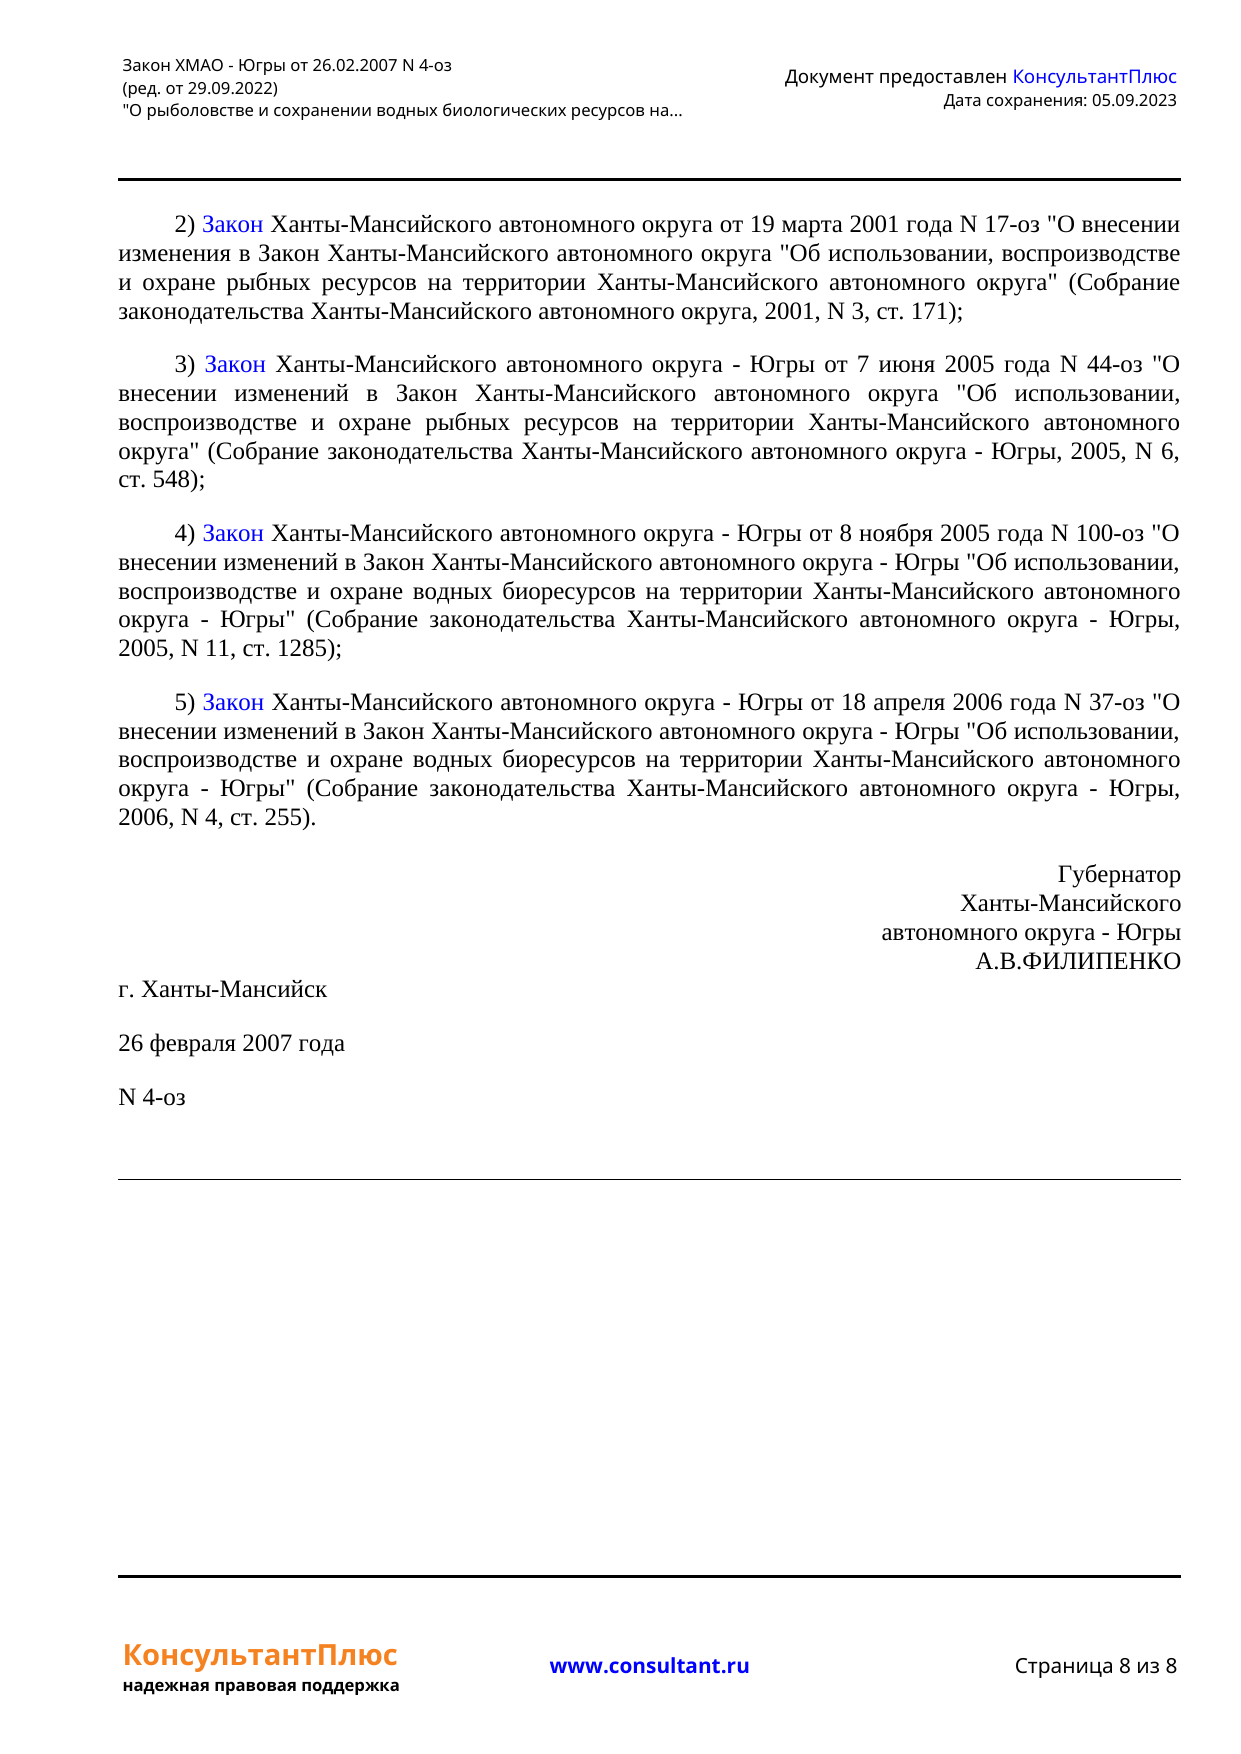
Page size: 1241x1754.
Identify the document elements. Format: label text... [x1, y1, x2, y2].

text Ханты-Мансийского [118, 888, 1181, 917]
text автономного округа - Югры [118, 917, 1181, 946]
text 3) Закон Ханты-Мансийского автономного округа - Югры от 7 июня 2005 года N 44-оз "О внесении изменений в Закон Ханты-Мансийского автономного округа "Об использовании, воспроизводстве и охране рыбных ресурсов на территории Ханты-Мансийского автономного округа" (Собрание законодательства Ханты-Мансийского автономного округа - Югры, 2005, N 6, ст. 548); [118, 349, 1181, 493]
text 2) Закон Ханты-Мансийского автономного округа от 19 марта 2001 года N 17-оз "О внесении изменения в Закон Ханты-Мансийского автономного округа "Об использовании, воспроизводстве и охране рыбных ресурсов на территории Ханты-Мансийского автономного округа" (Собрание законодательства Ханты-Мансийского автономного округа, 2001, N 3, ст. 171); [118, 209, 1181, 324]
text 5) Закон Ханты-Мансийского автономного округа - Югры от 18 апреля 2006 года N 37-оз "О внесении изменений в Закон Ханты-Мансийского автономного округа - Югры "Об использовании, воспроизводстве и охране водных биоресурсов на территории Ханты-Мансийского автономного округа - Югры" (Собрание законодательства Ханты-Мансийского автономного округа - Югры, 2006, N 4, ст. 255). [118, 687, 1181, 831]
text Губернатор [118, 859, 1181, 888]
text А.В.ФИЛИПЕНКО [118, 946, 1181, 974]
text 26 февраля 2007 года [118, 1028, 1181, 1057]
text N 4-оз [118, 1082, 1181, 1111]
text 4) Закон Ханты-Мансийского автономного округа - Югры от 8 ноября 2005 года N 100-оз "О внесении изменений в Закон Ханты-Мансийского автономного округа - Югры "Об использовании, воспроизводстве и охране водных биоресурсов на территории Ханты-Мансийского автономного округа - Югры" (Собрание законодательства Ханты-Мансийского автономного округа - Югры, 2005, N 11, ст. 1285); [118, 518, 1181, 662]
text г. Ханты-Мансийск [118, 974, 1181, 1003]
